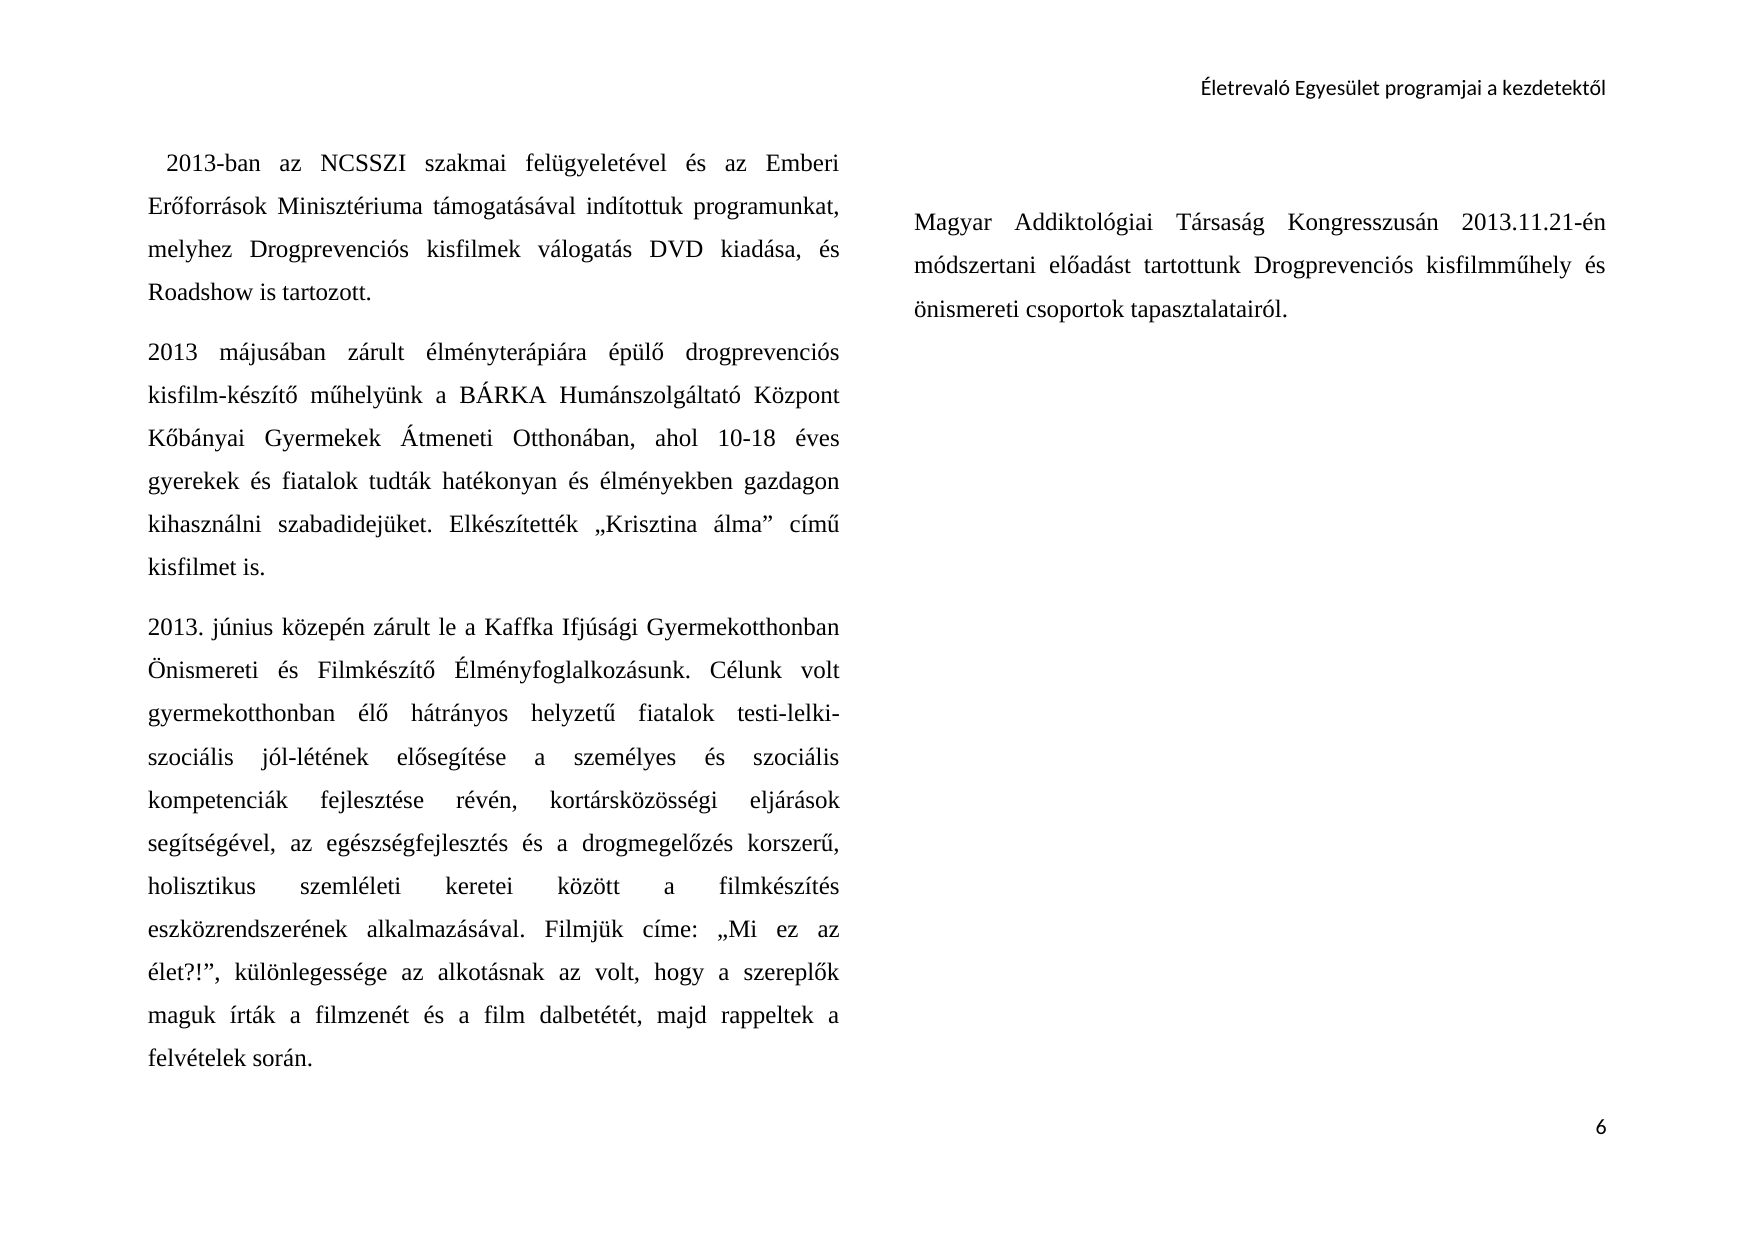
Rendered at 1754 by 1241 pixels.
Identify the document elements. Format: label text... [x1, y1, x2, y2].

text Magyar Addiktológiai Társaság Kongresszusán 2013.11.21-én módszertani előadást tartottunk Drogprevenciós kisfilmműhely és önismereti csoportok tapasztalatairól. [914, 207, 1606, 322]
text 2013. június közepén zárult le a Kaffka Ifjúsági Gyermekotthonban Önismereti és Filmkészítő Élményfoglalkozásunk. Célunk volt gyermekotthonban élő hátrányos helyzetű fiatalok testi-lelki-szociális jól-létének elősegítése a személyes és szociális kompetenciák fejlesztése révén, kortársközösségi eljárások segítségével, az egészségfejlesztés és a drogmegelőzés korszerű, holisztikus szemléleti keretei között a filmkészítés eszközrendszerének alkalmazásával. Filmjük címe: „Mi ez az élet?!”, különlegessége az alkotásnak az volt, hogy a szereplők maguk írták a filmzenét és a film dalbetétét, majd rappeltek a felvételek során. [148, 612, 840, 1072]
text 2013 májusában zárult élményterápiára épülő drogprevenciós kisfilm-készítő műhelyünk a BÁRKA Humánszolgáltató Központ Kőbányai Gyermekek Átmeneti Otthonában, ahol 10-18 éves gyerekek és fiatalok tudták hatékonyan és élményekben gazdagon kihasználni szabadidejüket. Elkészítették „Krisztina álma” című kisfilmet is. [148, 337, 840, 581]
text 2013-ban az NCSSZI szakmai felügyeletével és az Emberi Erőforrások Minisztériuma támogatásával indítottuk programunkat, melyhez Drogprevenciós kisfilmek válogatás DVD kiadása, és Roadshow is tartozott. [148, 148, 840, 306]
